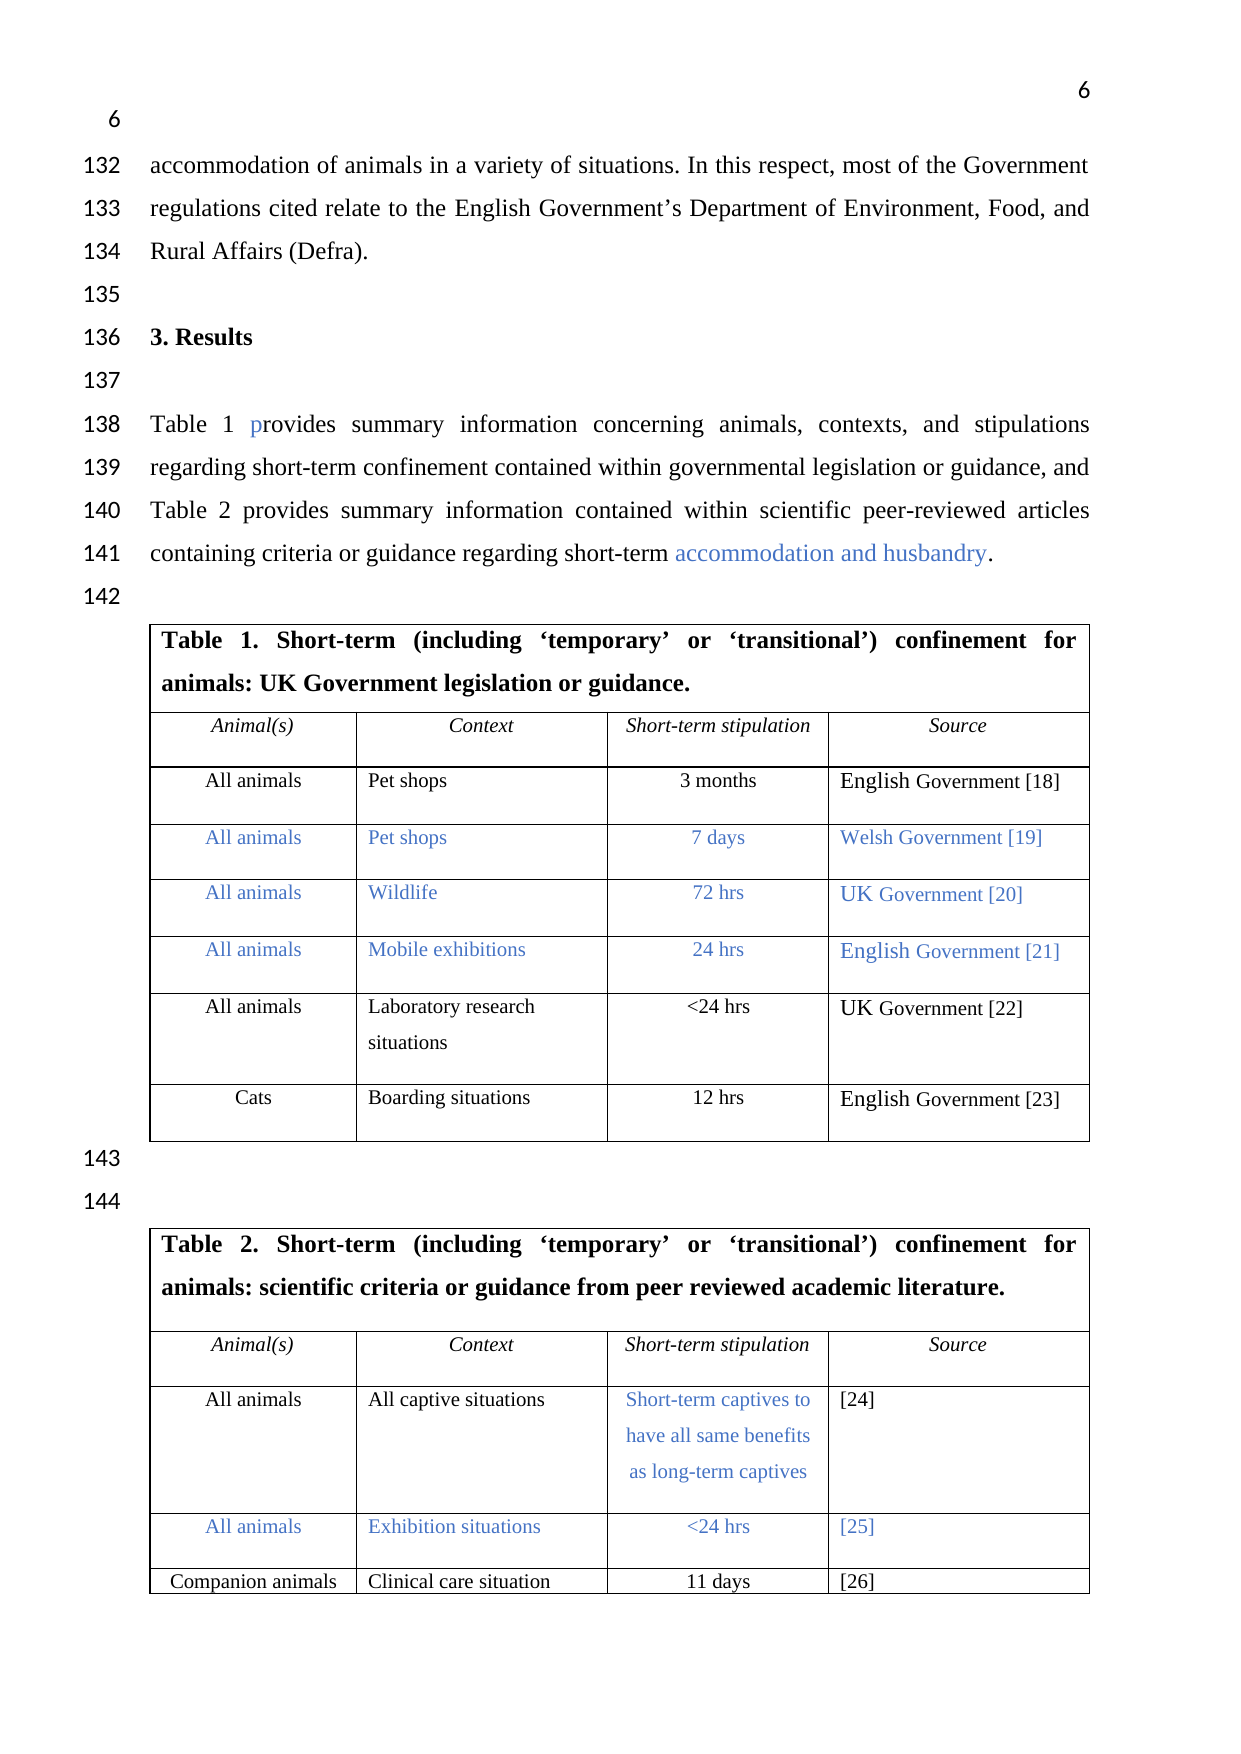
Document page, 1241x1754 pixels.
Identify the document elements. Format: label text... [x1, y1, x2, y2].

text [150, 150, 1090, 265]
table_cell All animals [151, 994, 356, 1084]
table_cell 3 months [608, 768, 828, 824]
table_cell Context [357, 713, 607, 766]
table_cell Laboratory research situations [357, 994, 607, 1084]
table_cell All animals [151, 825, 356, 878]
table_cell All captive situations [357, 1387, 607, 1513]
table_cell Short-term stipulation [608, 1332, 828, 1386]
table_cell Boarding situations [357, 1085, 607, 1141]
table_cell All animals [151, 1387, 356, 1513]
table_cell Welsh Government [19] [829, 825, 1089, 878]
table_cell English Government [21] [829, 937, 1089, 993]
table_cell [357, 1569, 607, 1593]
table_header Table 1. Short-term (including ‘temporary’ or ‘transitional’) confinement for animals: UK Government legislation or guidance. [151, 625, 1089, 712]
table_cell Animal(s) [151, 713, 356, 766]
table_cell English Government [18] [829, 768, 1089, 824]
table_cell Animal(s) [151, 1332, 356, 1386]
table_cell Source [829, 1332, 1089, 1386]
table_cell 7 days [608, 825, 828, 878]
table_cell 24 hrs [608, 937, 828, 993]
table_header Table 2. Short-term (including ‘temporary’ or ‘transitional’) confinement for animals: scientific criteria or guidance from peer reviewed academic literature. [151, 1229, 1089, 1331]
table_cell English Government [23] [829, 1085, 1089, 1141]
table_cell Short-term stipulation [608, 713, 828, 766]
table_cell UK Government [22] [829, 994, 1089, 1084]
table_cell Companion animals [151, 1569, 356, 1593]
table_cell Context [357, 1332, 607, 1386]
table_cell Exhibition situations [357, 1514, 607, 1568]
table_cell Cats [151, 1085, 356, 1141]
table_cell Wildlife [357, 880, 607, 936]
table_cell All animals [151, 768, 356, 824]
table_cell 11 days [608, 1569, 828, 1593]
table_cell Mobile exhibitions [357, 937, 607, 993]
table_cell [24] [829, 1387, 1089, 1513]
table_cell Pet shops [357, 768, 607, 824]
table_cell [25] [829, 1514, 1089, 1568]
table_cell All animals [151, 880, 356, 936]
table_cell Short-term captives to have all same benefits as long-term captives [608, 1387, 828, 1513]
text 3. Results [150, 322, 1090, 351]
table_cell All animals [151, 937, 356, 993]
table_cell <24 hrs [608, 994, 828, 1084]
table_cell Pet shops [357, 825, 607, 878]
text Table 1 provides summary information concerning animals, contexts, and stipulations regarding short-term confinement contained within governmental legislation or guidance, and Table 2 provides summary information contained within scientific peer-reviewed articles containing criteria or guidance regarding short-term accommodation and husbandry. [150, 409, 1090, 567]
table_cell UK Government [20] [829, 880, 1089, 936]
table_cell 72 hrs [608, 880, 828, 936]
table_cell All animals [151, 1514, 356, 1568]
table_cell 12 hrs [608, 1085, 828, 1141]
table_cell Source [829, 713, 1089, 766]
table_cell <24 hrs [608, 1514, 828, 1568]
table_cell [26] [829, 1569, 1089, 1593]
